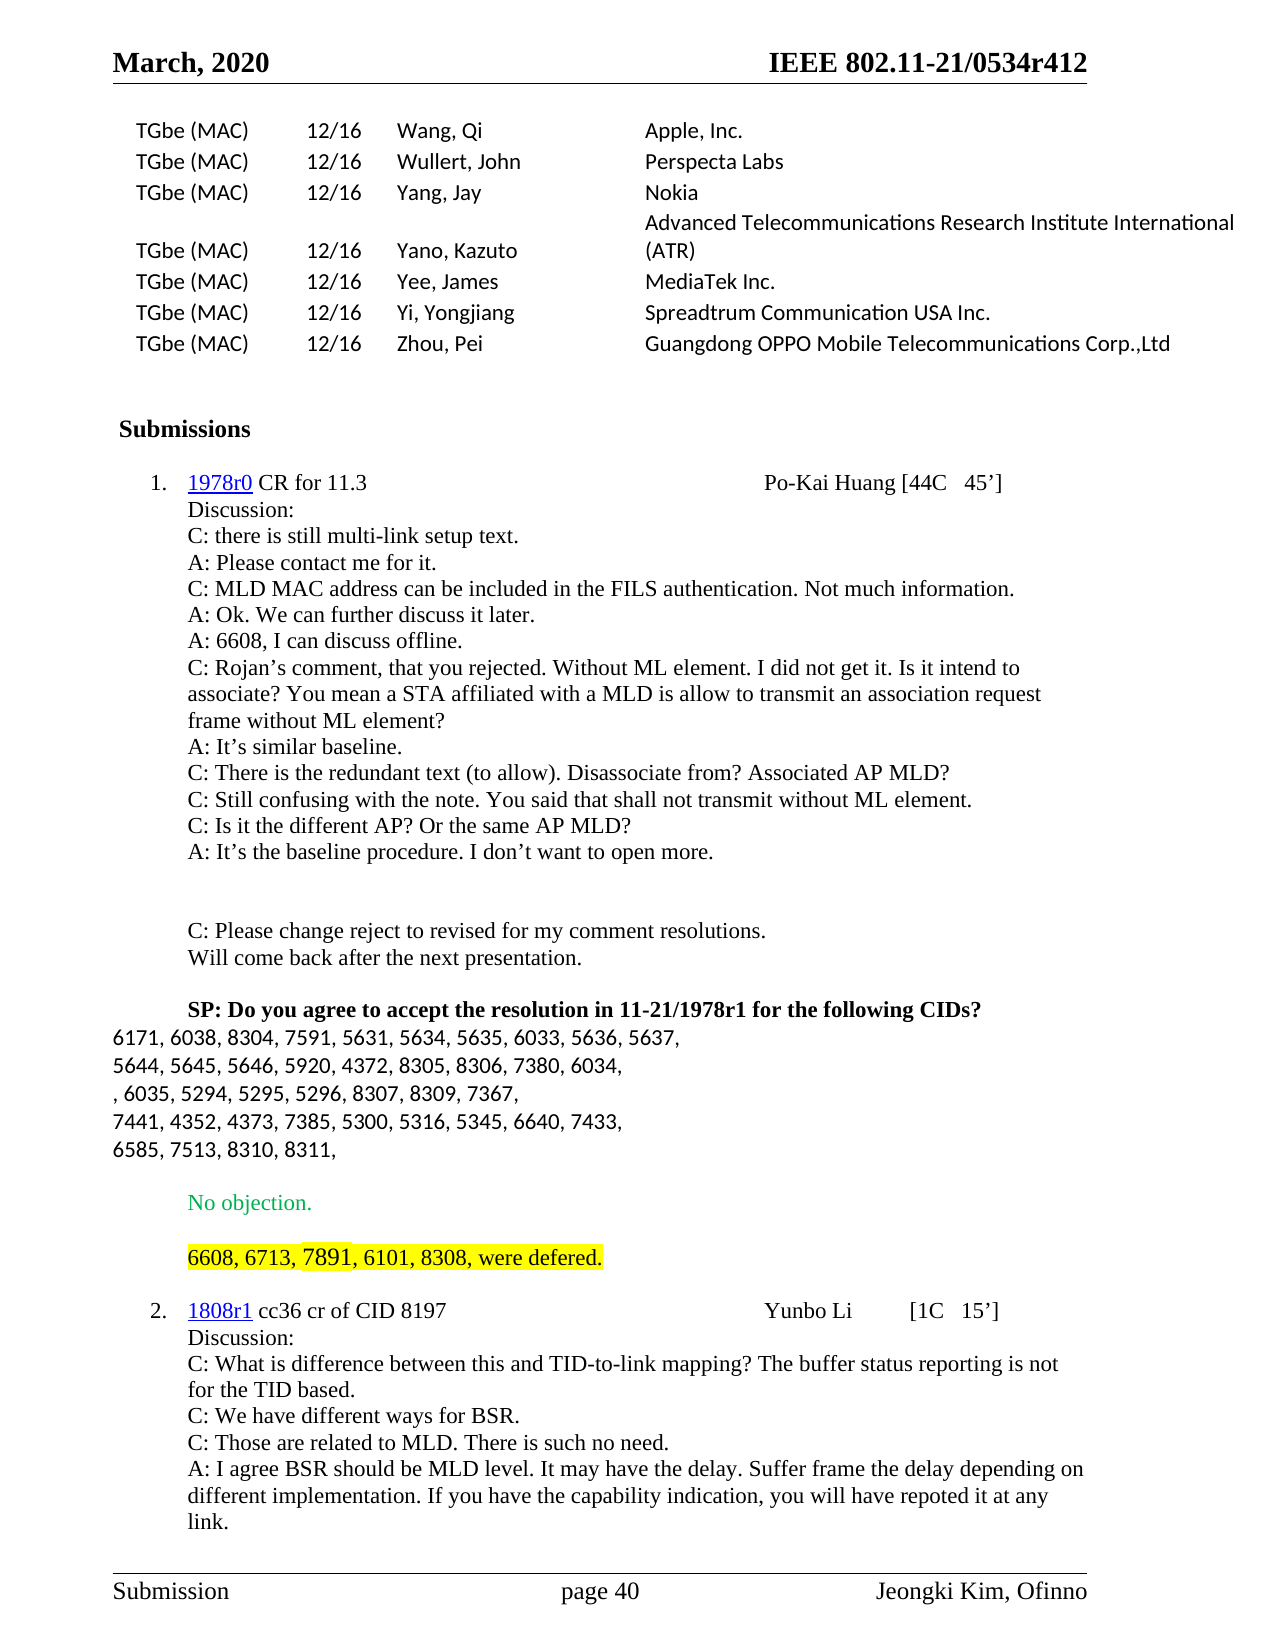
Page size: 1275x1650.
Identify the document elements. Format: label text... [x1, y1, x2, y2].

text 6585, 7513, 8310, 8311, [112, 1135, 1087, 1163]
list C: We have different ways for BSR. [187, 1403, 1087, 1429]
list Will come back after the next presentation. [187, 944, 1087, 970]
text Submissions [112, 414, 1087, 443]
list No objection. [187, 1189, 1087, 1216]
list C: What is difference between this and TID-to-link mapping? The buffer status reporting is not for the TID based. [187, 1350, 1087, 1403]
list Discussion: [187, 1323, 1087, 1350]
list C: Still confusing with the note. You said that shall not transmit without ML element. [187, 786, 1087, 812]
list C: Is it the different AP? Or the same AP MLD? [187, 812, 1087, 838]
list 1808r1 cc36 cr of CID 8197 Yunbo Li [1C 15’] [150, 1297, 1087, 1323]
list C: Rojan’s comment, that you rejected. Without ML element. I did not get it. Is it intend to associate? You mean a STA affiliated with a MLD is allow to transmit an association request frame without ML element? [187, 654, 1087, 733]
list Discussion: [187, 496, 1087, 522]
list C: there is still multi-link setup text. [187, 522, 1087, 548]
list C: MLD MAC address can be included in the FILS authentication. Not much information. [187, 575, 1087, 601]
list C: There is the redundant text (to allow). Disassociate from? Associated AP MLD? [187, 759, 1087, 786]
list 1978r0 CR for 11.3 Po-Kai Huang [44C 45’] [150, 469, 1087, 496]
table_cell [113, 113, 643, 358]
list C: Please change reject to revised for my comment resolutions. [187, 917, 1087, 944]
text 7441, 4352, 4373, 7385, 5300, 5316, 5345, 6640, 7433, [112, 1107, 1087, 1135]
list A: Ok. We can further discuss it later. [187, 601, 1087, 628]
list A: It’s the baseline procedure. I don’t want to open more. [187, 838, 1087, 865]
list A: I agree BSR should be MLD level. It may have the delay. Suffer frame the delay depending on different implementation. If you have the capability indication, you will have repoted it at any link. [187, 1455, 1087, 1534]
text , 6035, 5294, 5295, 5296, 8307, 8309, 7367, [112, 1079, 1087, 1107]
text 6171, 6038, 8304, 7591, 5631, 5634, 5635, 6033, 5636, 5637, [112, 1023, 1087, 1051]
list A: 6608, I can discuss offline. [187, 628, 1087, 654]
list SP: Do you agree to accept the resolution in 11-21/1978r1 for the following CIDs? [187, 997, 1087, 1023]
list C: Those are related to MLD. There is such no need. [187, 1429, 1087, 1455]
list 6608, 6713, 7891, 6101, 8308, were defered. [352, 1242, 1087, 1271]
list A: It’s similar baseline. [187, 733, 1087, 759]
text 5644, 5645, 5646, 5920, 4372, 8305, 8306, 7380, 6034, [112, 1051, 1087, 1079]
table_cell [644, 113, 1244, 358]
list A: Please contact me for it. [187, 548, 1087, 575]
